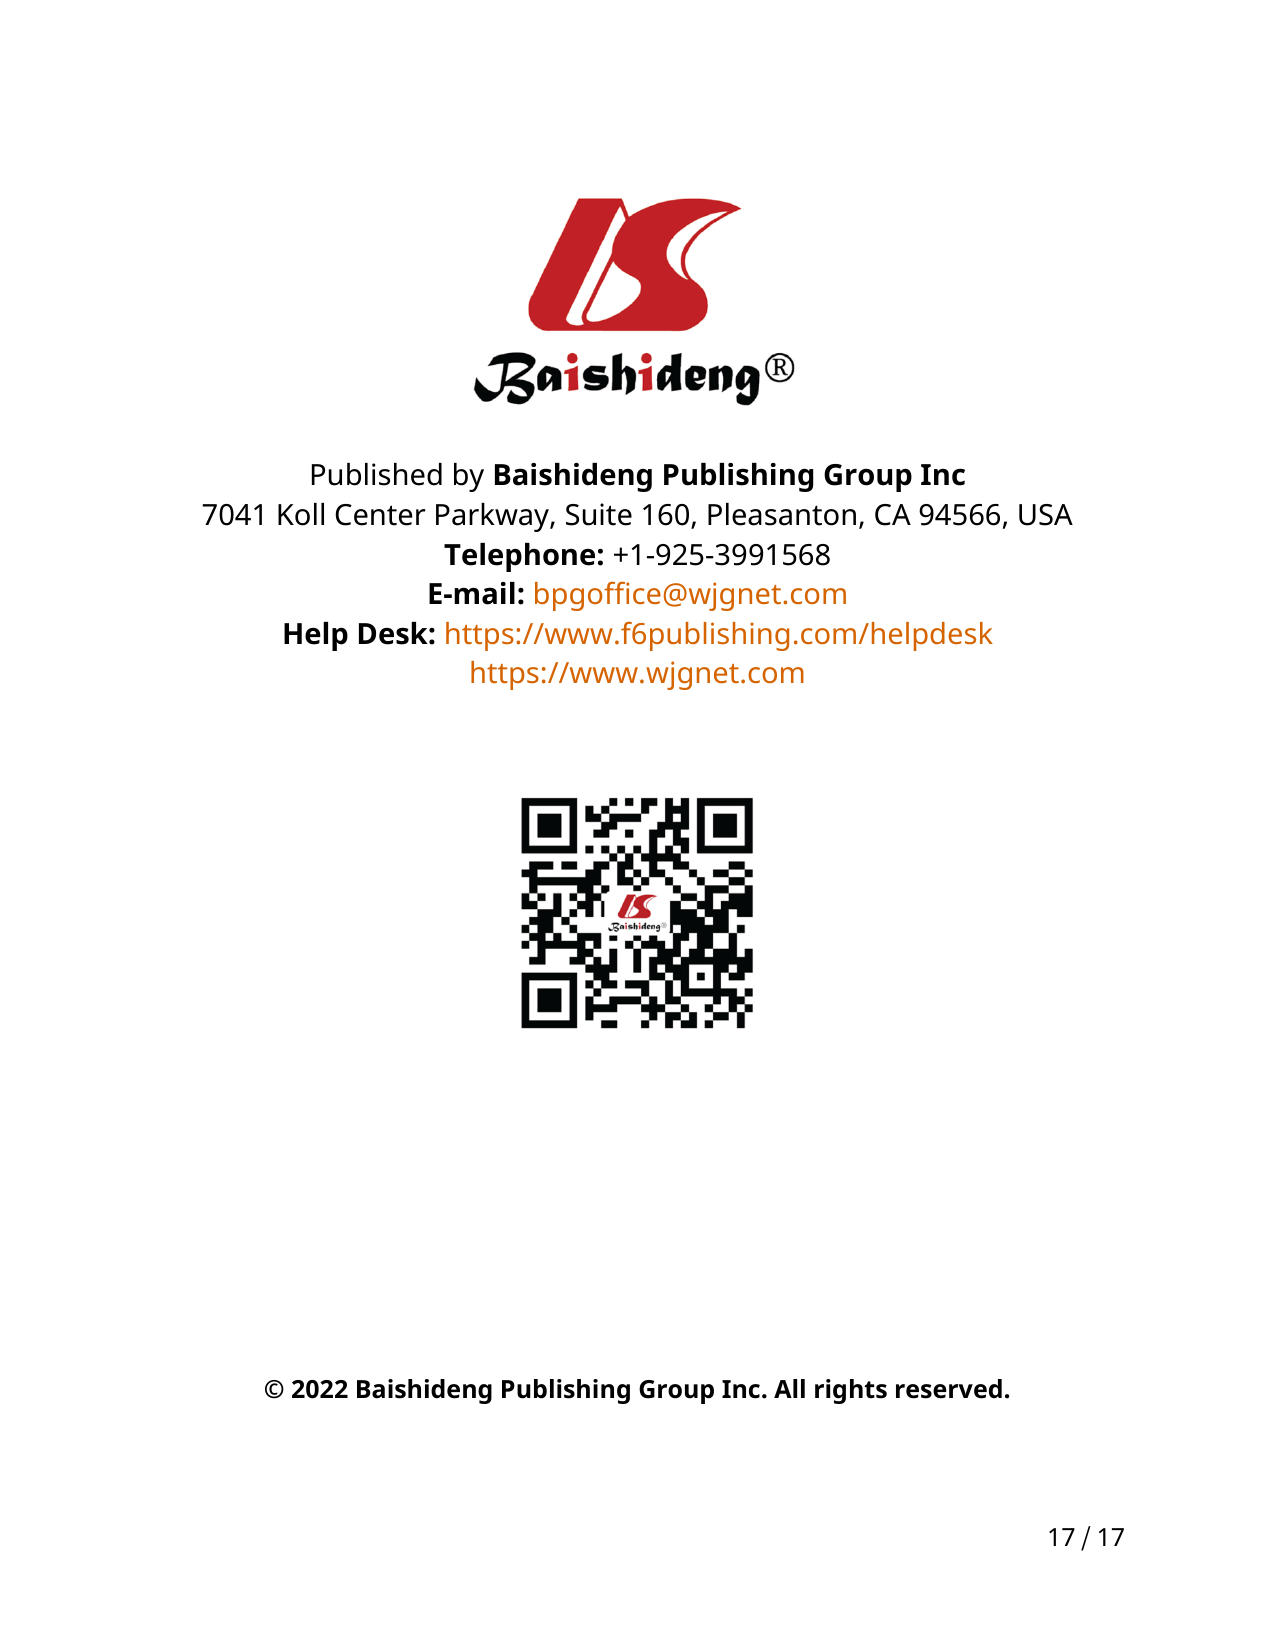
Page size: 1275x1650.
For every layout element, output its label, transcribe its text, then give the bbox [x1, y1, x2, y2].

picture [432, 184, 843, 421]
text 7041 Koll Center Parkway, Suite 160, Pleasanton, CA 94566, USA [150, 494, 1125, 534]
text Help Desk: https://www.f6publishing.com/helpdesk [150, 613, 1125, 653]
picture [518, 794, 757, 1031]
text Published by Baishideng Publishing Group Inc [150, 454, 1125, 494]
text https://www.wjgnet.com [150, 653, 1125, 692]
text E-mail: bpgoffice@wjgnet.com [150, 573, 1125, 613]
text Telephone: +1-925-3991568 [150, 534, 1125, 573]
text © 2022 Baishideng Publishing Group Inc. All rights reserved. [150, 1372, 1125, 1406]
